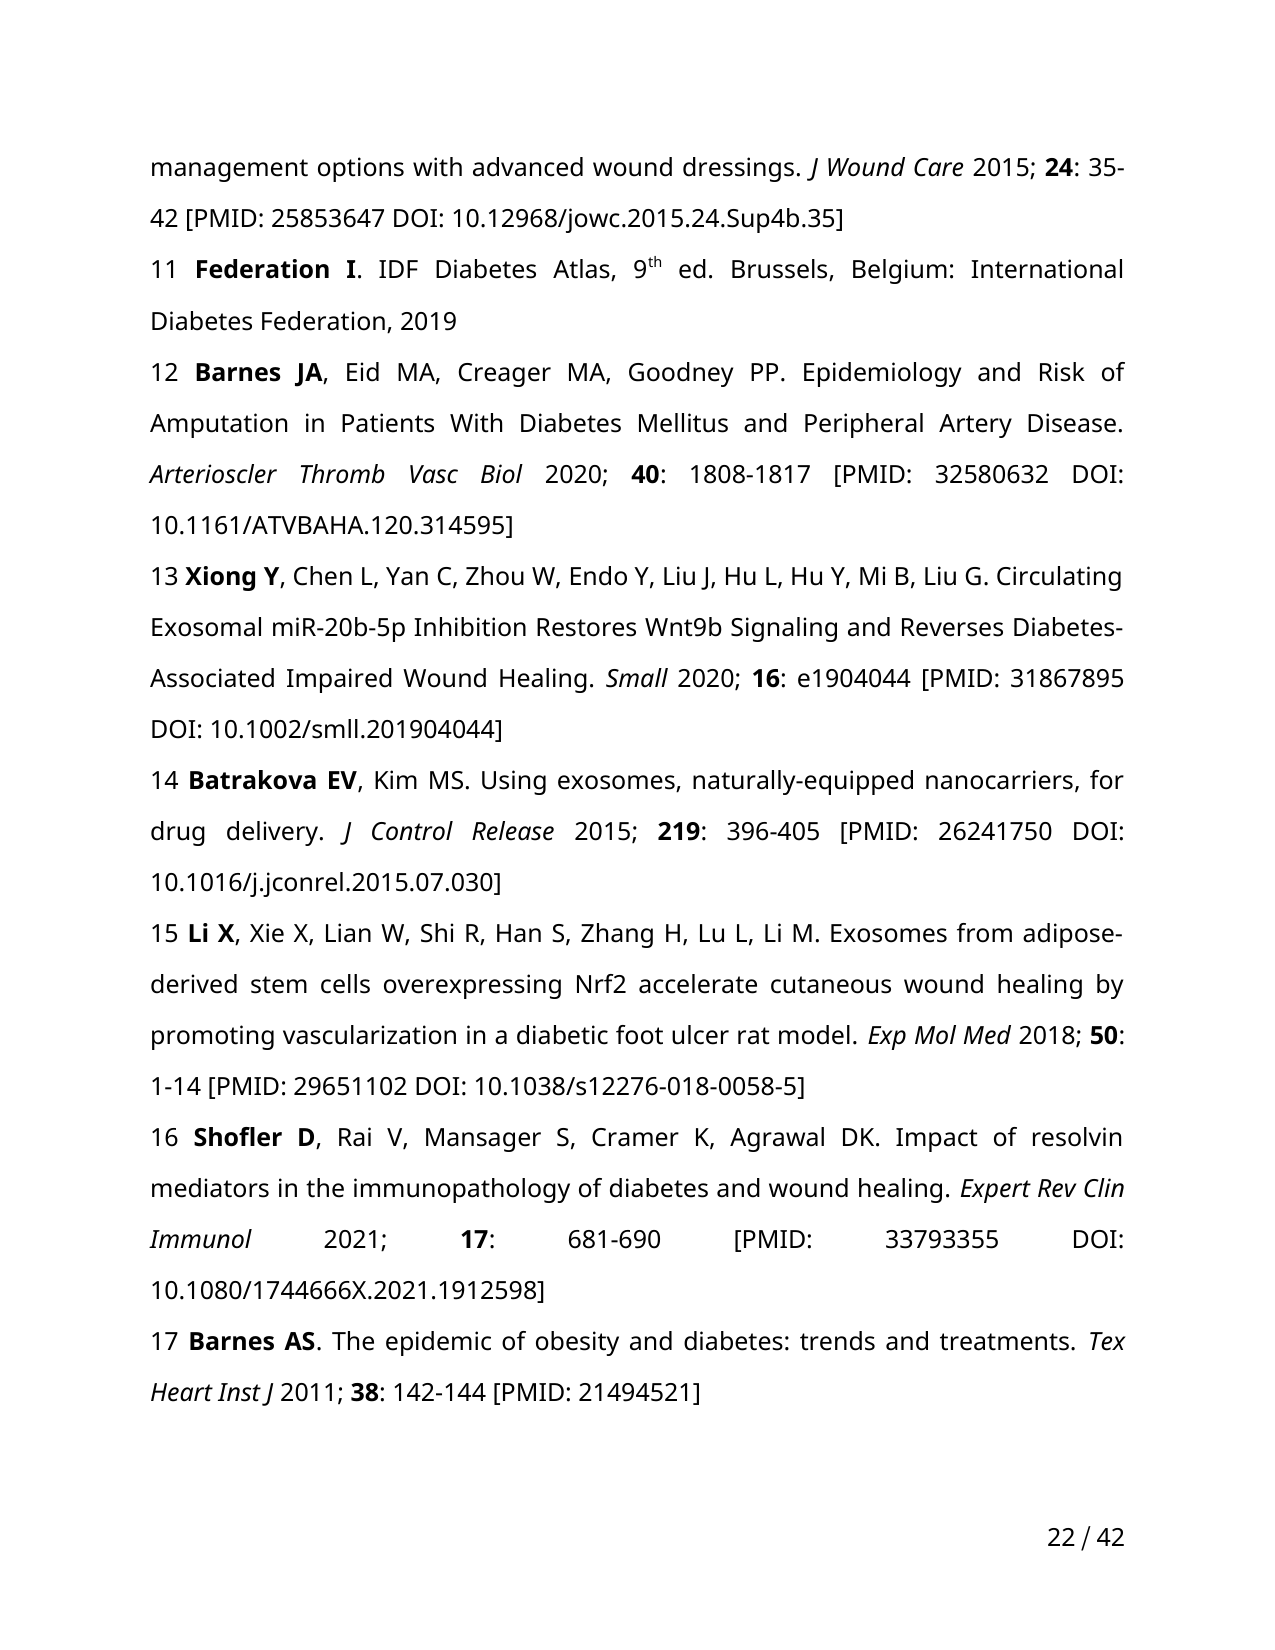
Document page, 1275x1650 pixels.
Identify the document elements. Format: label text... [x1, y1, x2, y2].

text 13 Xiong Y, Chen L, Yan C, Zhou W, Endo Y, Liu J, Hu L, Hu Y, Mi B, Liu G. Circulating Exosomal miR-20b-5p Inhibition Restores Wnt9b Signaling and Reverses Diabetes-Associated Impaired Wound Healing. Small 2020; 16: e1904044 [PMID: 31867895 DOI: 10.1002/smll.201904044] [150, 558, 1125, 746]
text 12 Barnes JA, Eid MA, Creager MA, Goodney PP. Epidemiology and Risk of Amputation in Patients With Diabetes Mellitus and Peripheral Artery Disease. Arterioscler Thromb Vasc Biol 2020; 40: 1808-1817 [PMID: 32580632 DOI: 10.1161/ATVBAHA.120.314595] [150, 354, 1125, 541]
text 16 Shofler D, Rai V, Mansager S, Cramer K, Agrawal DK. Impact of resolvin mediators in the immunopathology of diabetes and wound healing. Expert Rev Clin Immunol 2021; 17: 681-690 [PMID: 33793355 DOI: 10.1080/1744666X.2021.1912598] [150, 1120, 1125, 1307]
text 11 Federation I. IDF Diabetes Atlas, 9th ed. Brussels, Belgium: International Diabetes Federation, 2019 [150, 252, 1125, 337]
text 14 Batrakova EV, Kim MS. Using exosomes, naturally-equipped nanocarriers, for drug delivery. J Control Release 2015; 219: 396-405 [PMID: 26241750 DOI: 10.1016/j.jconrel.2015.07.030] [150, 762, 1125, 899]
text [150, 150, 1125, 235]
text 15 Li X, Xie X, Lian W, Shi R, Han S, Zhang H, Lu L, Li M. Exosomes from adipose-derived stem cells overexpressing Nrf2 accelerate cutaneous wound healing by promoting vascularization in a diabetic foot ulcer rat model. Exp Mol Med 2018; 50: 1-14 [PMID: 29651102 DOI: 10.1038/s12276-018-0058-5] [150, 916, 1125, 1103]
text 17 Barnes AS. The epidemic of obesity and diabetes: trends and treatments. Tex Heart Inst J 2011; 38: 142-144 [PMID: 21494521] [150, 1324, 1125, 1409]
